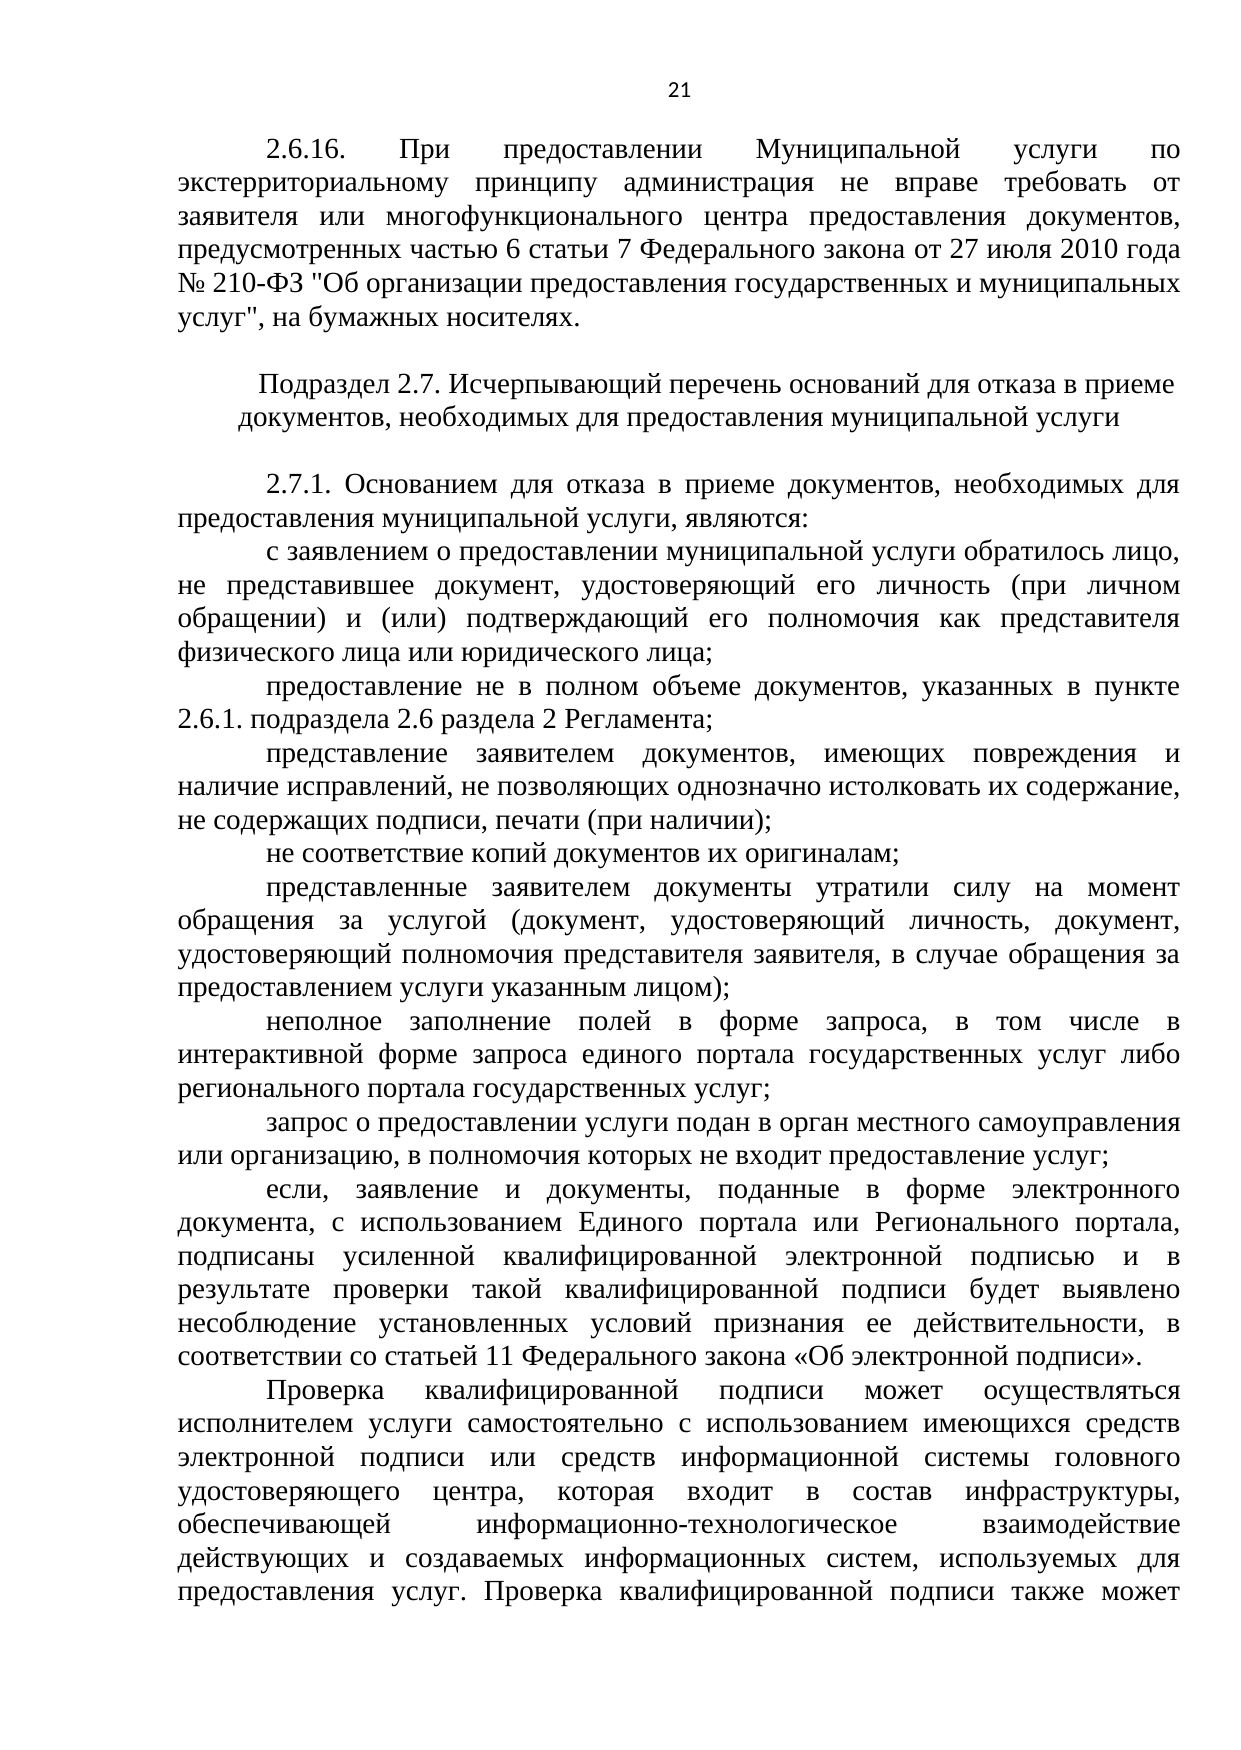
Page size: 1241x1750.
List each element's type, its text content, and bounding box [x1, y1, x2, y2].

text представление заявителем документов, имеющих повреждения и наличие исправлений, не позволяющих однозначно истолковать их содержание, не содержащих подписи, печати (при наличии); [177, 735, 1181, 835]
text запрос о предоставлении услуги подан в орган местного самоуправления или организацию, в полномочия которых не входит предоставление услуг; [177, 1104, 1181, 1171]
text Подраздел 2.7. Исчерпывающий перечень оснований для отказа в приеме документов, необходимых для предоставления муниципальной услуги [177, 366, 1181, 433]
text предоставление не в полном объеме документов, указанных в пункте 2.6.1. подраздела 2.6 раздела 2 Регламента; [177, 668, 1181, 735]
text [177, 1372, 1181, 1607]
text представленные заявителем документы утратили силу на момент обращения за услугой (документ, удостоверяющий личность, документ, удостоверяющий полномочия представителя заявителя, в случае обращения за предоставлением услуги указанным лицом); [177, 869, 1181, 1003]
text 2.7.1. Основанием для отказа в приеме документов, необходимых для предоставления муниципальной услуги, являются: [177, 466, 1181, 533]
text неполное заполнение полей в форме запроса, в том числе в интерактивной форме запроса единого портала государственных услуг либо регионального портала государственных услуг; [177, 1003, 1181, 1104]
text 2.6.16. При предоставлении Муниципальной услуги по экстерриториальному принципу администрация не вправе требовать от заявителя или многофункционального центра предоставления документов, предусмотренных частью 6 статьи 7 Федерального закона от 27 июля 2010 года № 210-ФЗ "Об организации предоставления государственных и муниципальных услуг", на бумажных носителях. [177, 131, 1181, 332]
text не соответствие копий документов их оригиналам; [177, 835, 1181, 869]
text если, заявление и документы, поданные в форме электронного документа, с использованием Единого портала или Регионального портала, подписаны усиленной квалифицированной электронной подписью и в результате проверки такой квалифицированной подписи будет выявлено несоблюдение установленных условий признания ее действительности, в соответствии со статьей 11 Федерального закона «Об электронной подписи». [177, 1171, 1181, 1372]
text с заявлением о предоставлении муниципальной услуги обратилось лицо, не представившее документ, удостоверяющий его личность (при личном обращении) и (или) подтверждающий его полномочия как представителя физического лица или юридического лица; [177, 533, 1181, 668]
